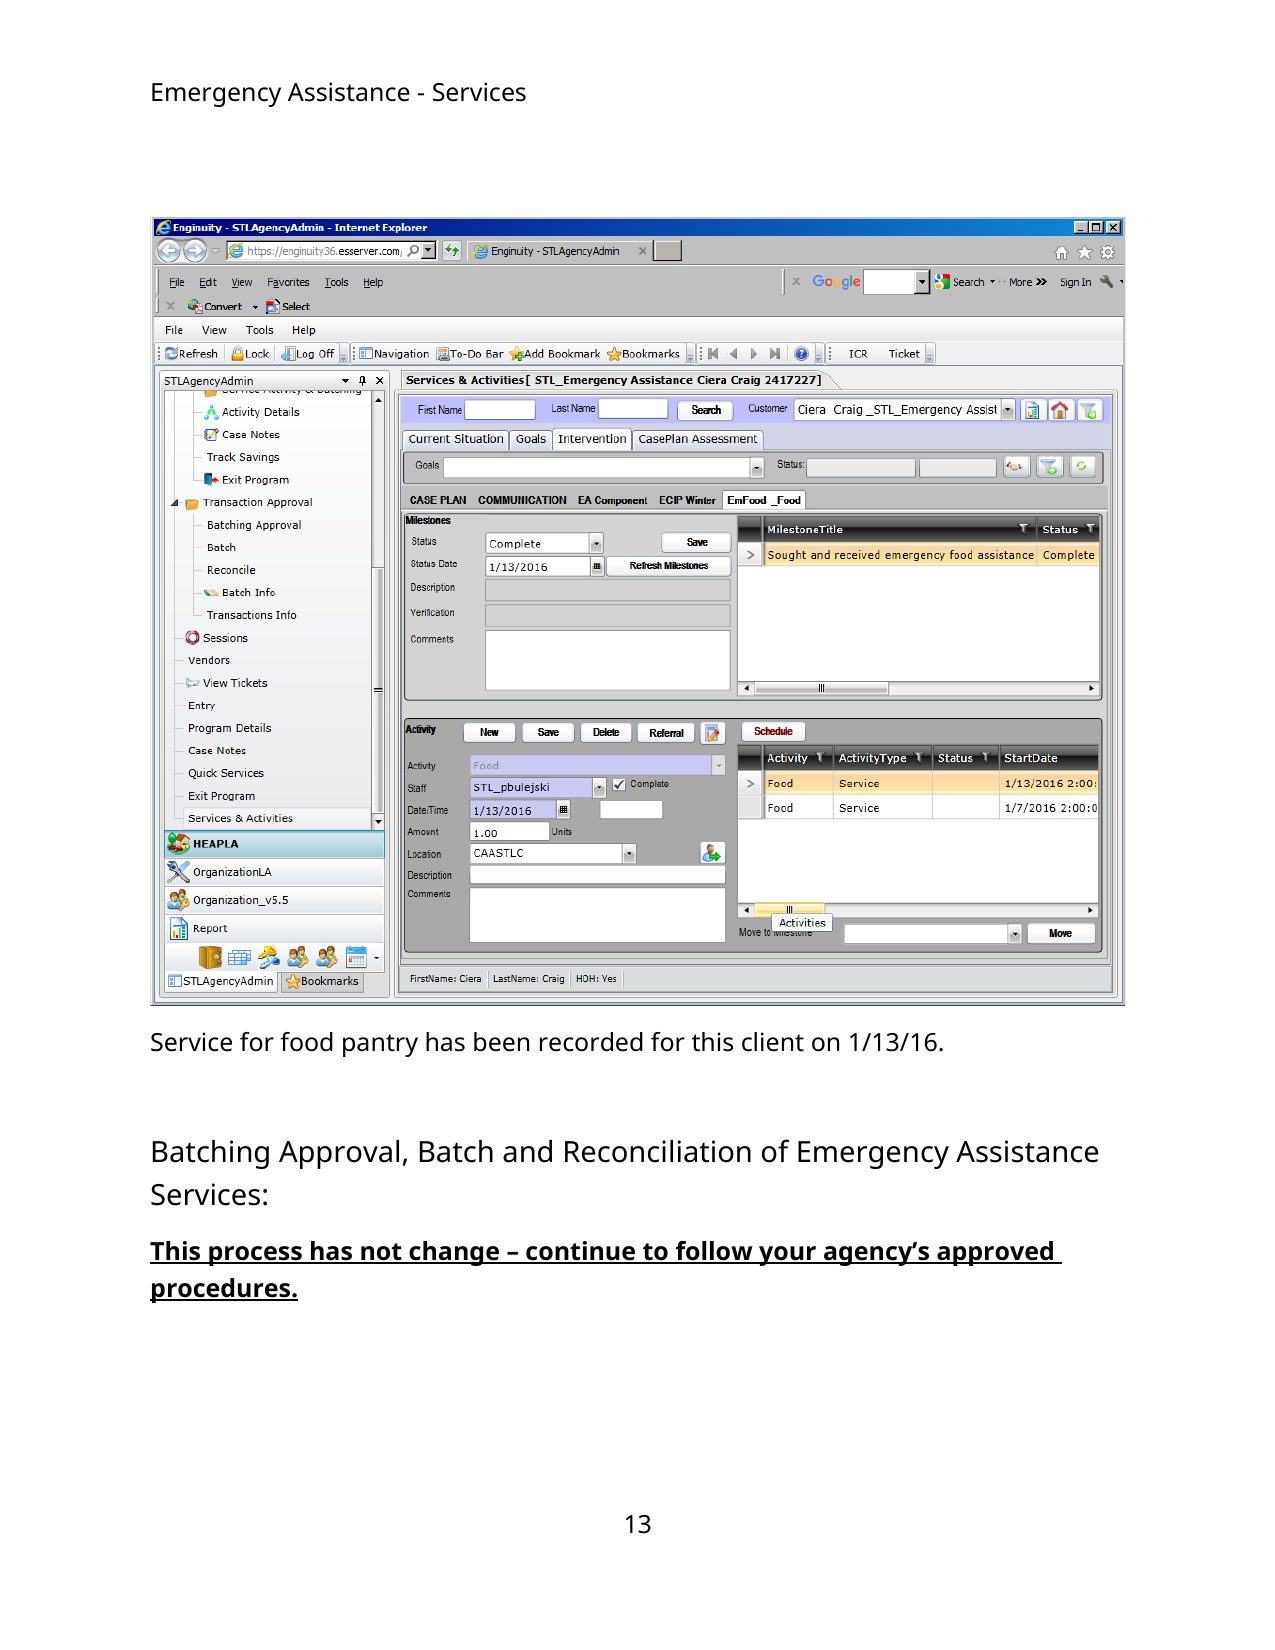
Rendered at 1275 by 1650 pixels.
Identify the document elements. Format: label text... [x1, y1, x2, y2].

text Batching Approval, Batch and Reconciliation of Emergency Assistance Services: [150, 1131, 1125, 1214]
text This process has not change – continue to follow your agency’s approved procedures. [150, 1234, 1125, 1304]
picture [150, 216, 1125, 1006]
text Service for food pantry has been recorded for this client on 1/13/16. [150, 1024, 1125, 1058]
